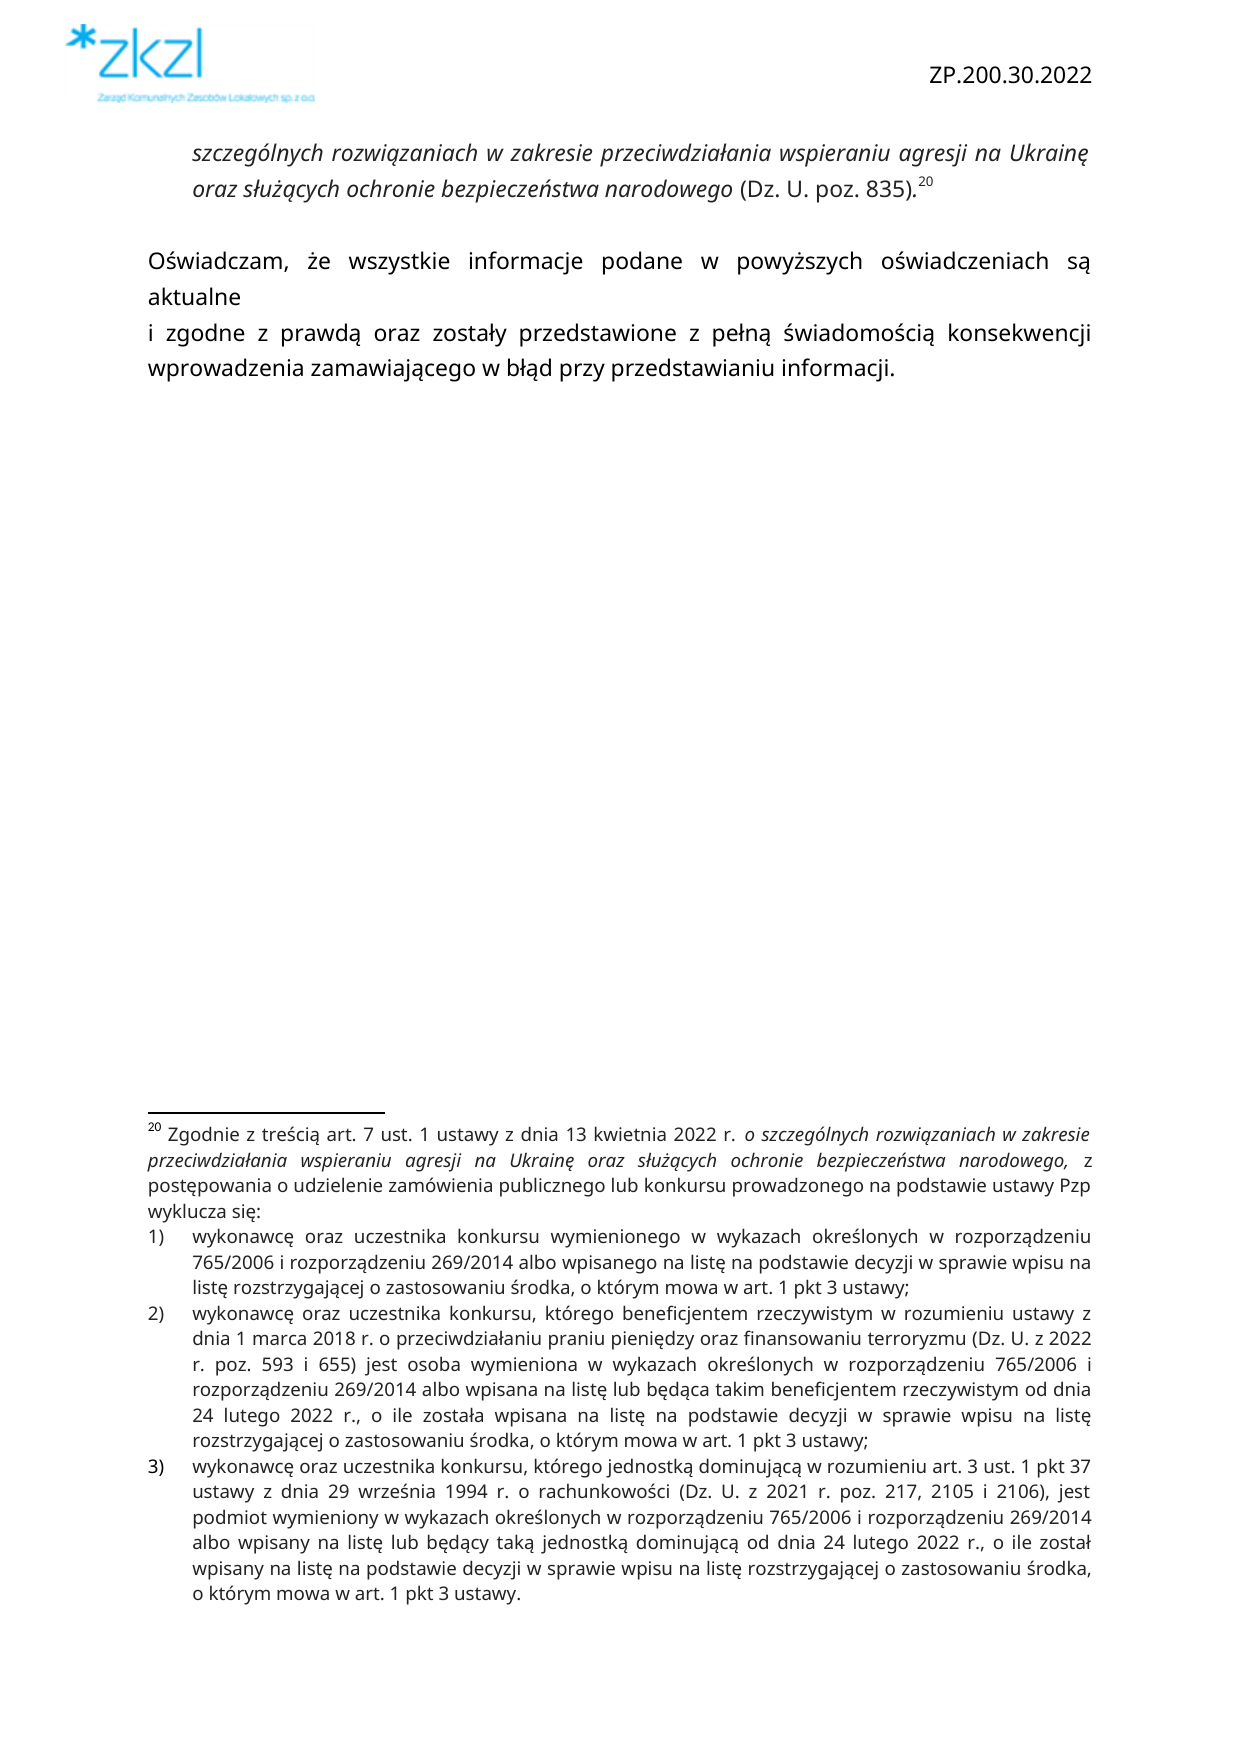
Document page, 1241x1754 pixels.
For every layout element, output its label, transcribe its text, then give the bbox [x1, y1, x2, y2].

text Oświadczam, że wszystkie informacje podane w powyższych oświadczeniach są aktualne i zgodne z prawdą oraz zostały przedstawione z pełną świadomością konsekwencji wprowadzenia zamawiającego w błąd przy przedstawianiu informacji. [148, 244, 1092, 384]
list Oświadczam, że nie zachodzą w stosunku do mnie przesłanki wykluczenia z postępowania na podstawie art. 7 ust. 1 ustawy z dnia 13 kwietnia 2022 r. o szczególnych rozwiązaniach w zakresie przeciwdziałania wspieraniu agresji na Ukrainę oraz służących ochronie bezpieczeństwa narodowego (Dz. U. poz. 835). [148, 137, 1092, 204]
picture [65, 24, 316, 103]
